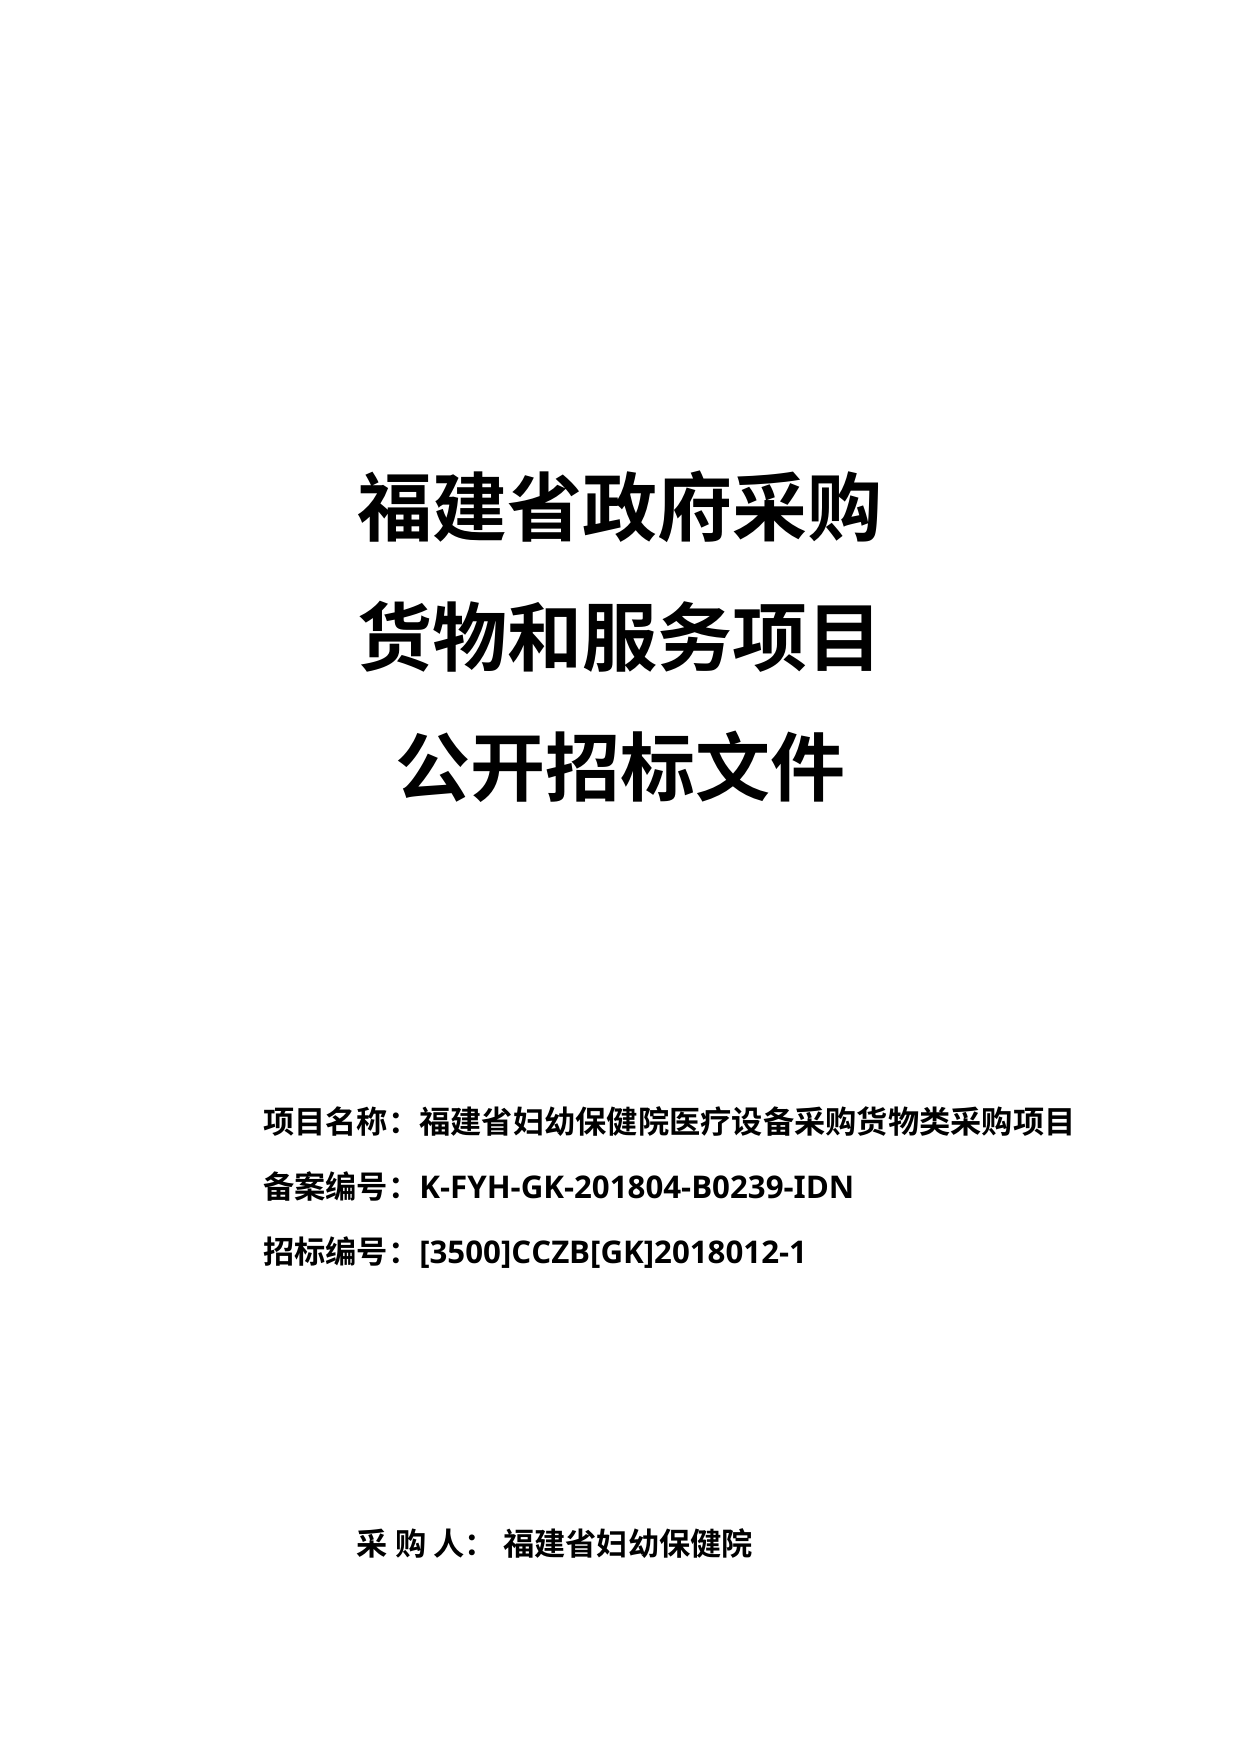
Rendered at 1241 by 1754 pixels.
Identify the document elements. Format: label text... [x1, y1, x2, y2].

text 招标编号：[3500]CCZB[GK]2018012-1 [153, 1218, 1087, 1283]
text 项目名称：福建省妇幼保健院医疗设备采购货物类采购项目 [153, 1088, 1087, 1153]
text 备案编号：K-FYH-GK-201804-B0239-IDN [153, 1153, 1087, 1218]
text 公开招标文件 [153, 698, 1087, 828]
text 福建省政府采购 [153, 438, 1087, 568]
text 货物和服务项目 [153, 568, 1087, 698]
text 采 购 人： 福建省妇幼保健院 [153, 1509, 1087, 1574]
